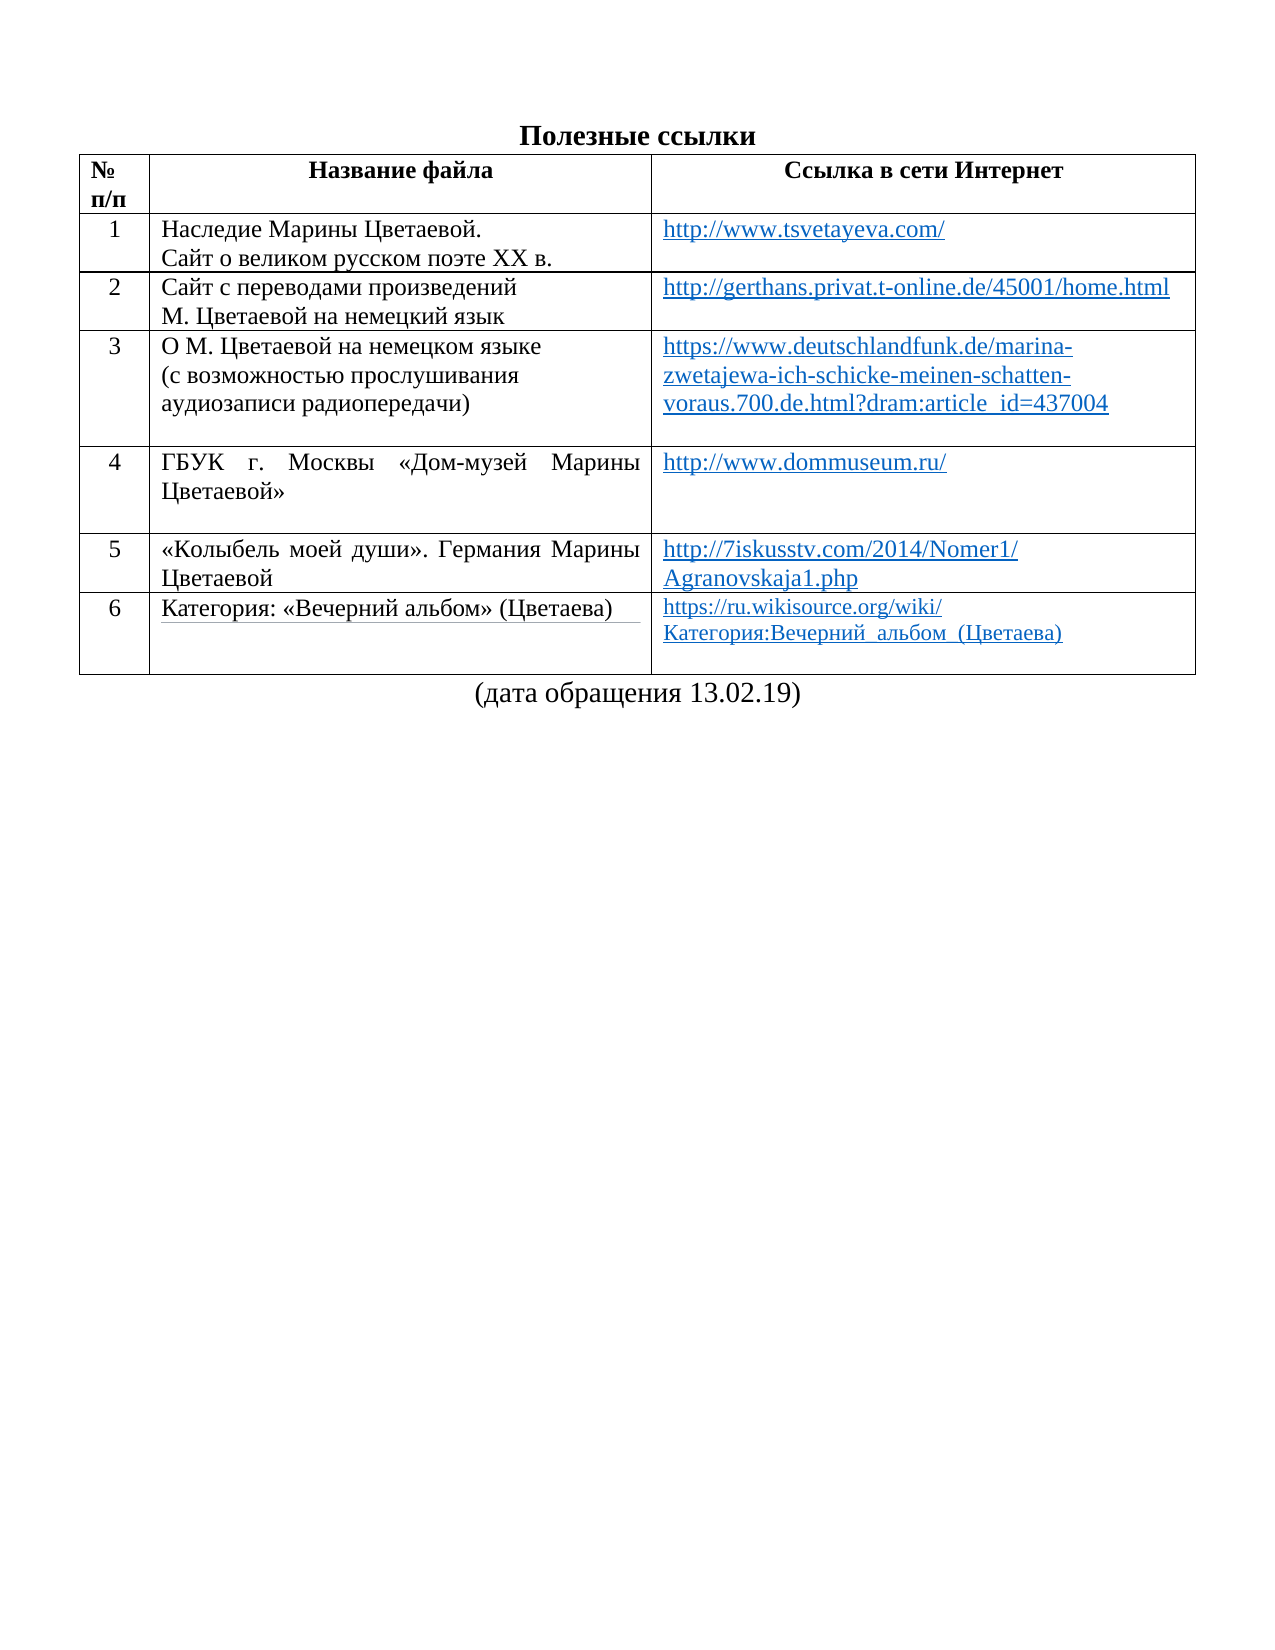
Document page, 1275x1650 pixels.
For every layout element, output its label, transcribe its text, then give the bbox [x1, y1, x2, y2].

table_cell http://7iskusstv.com/2014/Nomer1/Agranovskaja1.php [652, 534, 1195, 592]
table_cell ГБУК г. Москвы «Дом-музей Марины Цветаевой» [150, 447, 651, 533]
table_cell http://www.dommuseum.ru/ [652, 447, 1195, 533]
table_cell https://ru.wikisource.org/wiki/Категория:Вечерний_альбом_(Цветаева) [652, 593, 1195, 674]
table_header № п/п [80, 155, 149, 213]
table_cell 6 [80, 593, 149, 674]
table_cell «Колыбель моей души». Германия Марины Цветаевой [150, 534, 651, 592]
table_cell 2 [80, 273, 149, 330]
table_cell http://www.tsvetayeva.com/ [652, 214, 1195, 271]
table_cell Сайт с переводами произведений М. Цветаевой на немецкий язык [150, 273, 651, 330]
table_cell Наследие Марины Цветаевой. Сайт о великом русском поэте XX в. [150, 214, 651, 271]
table_cell 1 [80, 214, 149, 271]
table_header Название файла [150, 155, 651, 213]
table_cell 4 [80, 447, 149, 533]
table_cell http://gerthans.privat.t-online.de/45001/home.html [652, 273, 1195, 330]
text (дата обращения 13.02.19) [118, 675, 1157, 709]
table_cell 5 [80, 534, 149, 592]
table_cell 3 [80, 331, 149, 446]
table_header Ссылка в сети Интернет [652, 155, 1195, 213]
table_cell https://www.deutschlandfunk.de/marina-zwetajewa-ich-schicke-meinen-schatten-voraus.700.de.html?dram:article_id=437004 [652, 331, 1195, 446]
table_cell Категория: «Вечерний альбом» (Цветаева) [150, 593, 651, 674]
text Полезные ссылки [118, 118, 1157, 152]
table_cell О М. Цветаевой на немецком языке (с возможностью прослушивания аудиозаписи радиопередачи) [150, 331, 651, 446]
